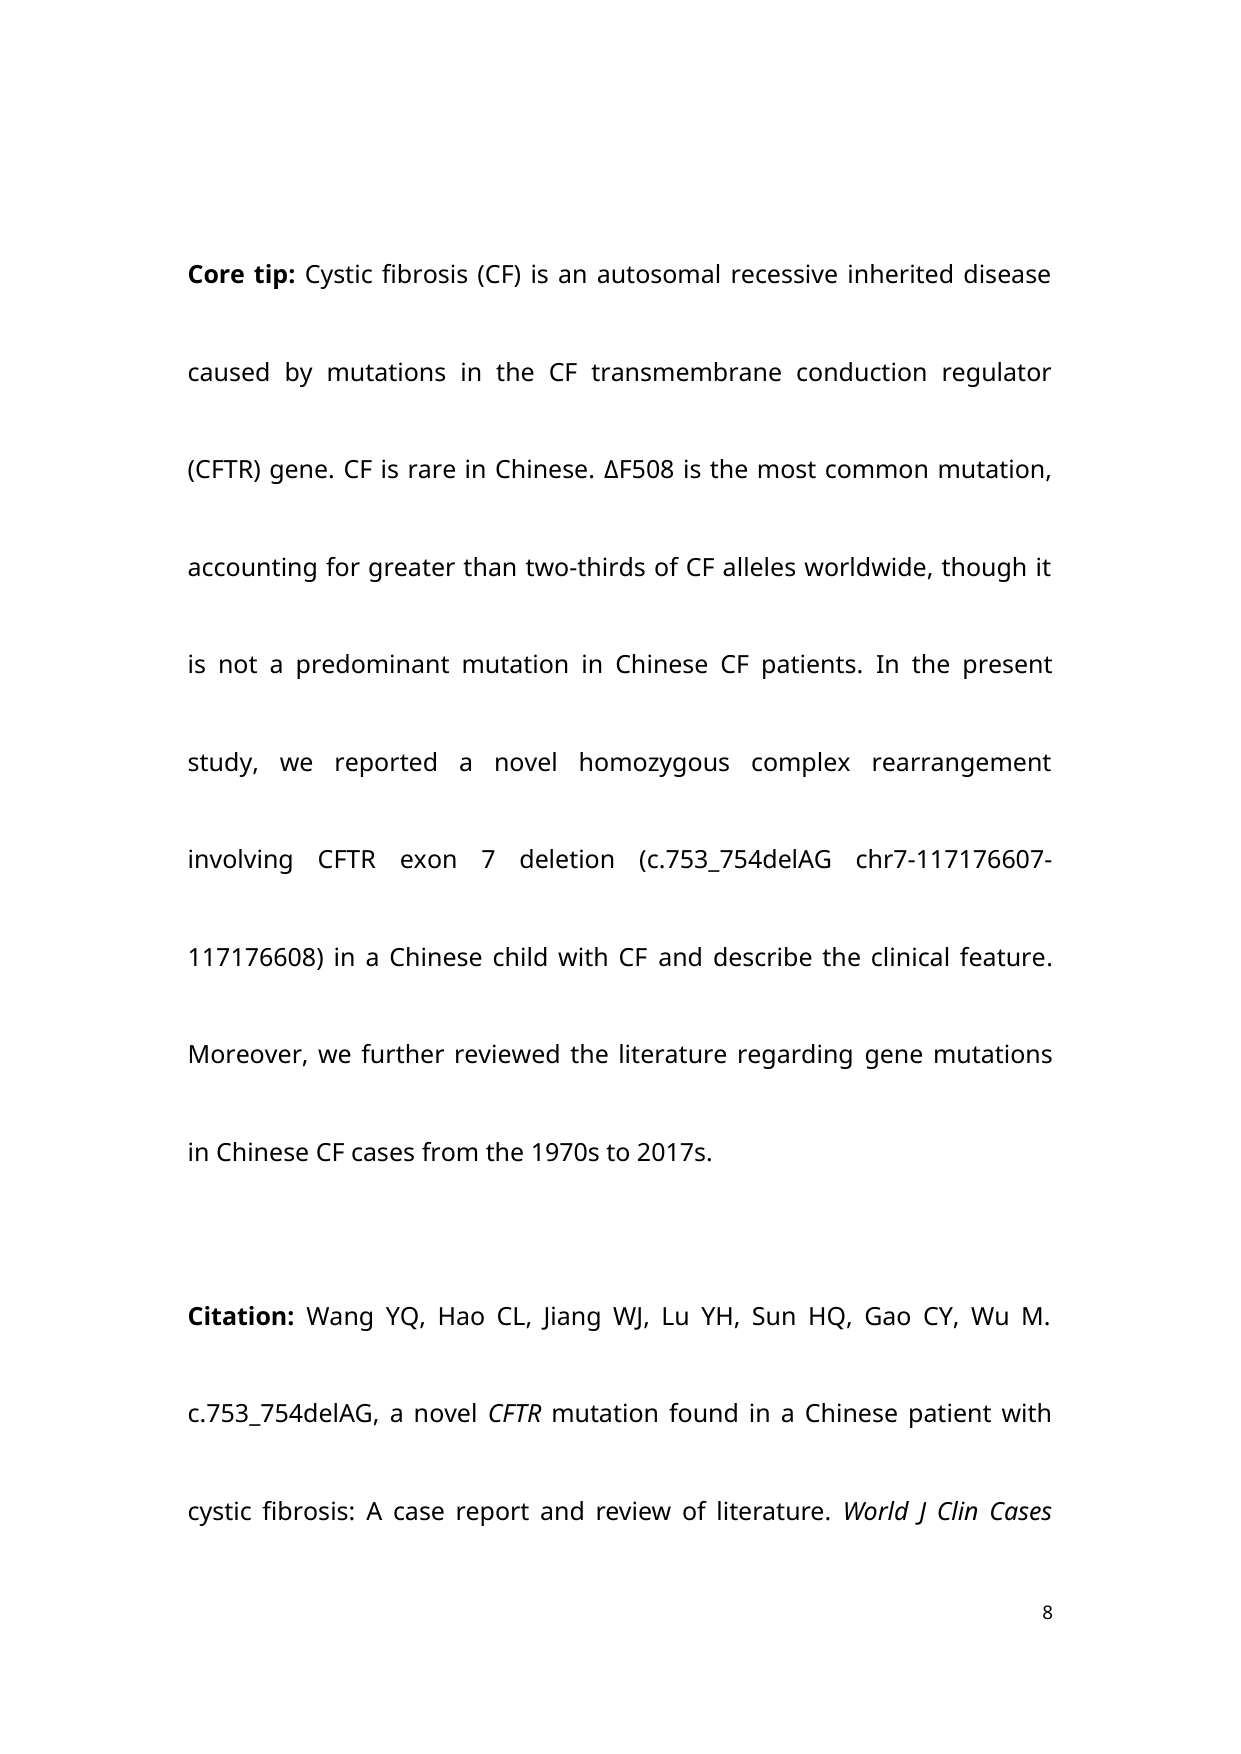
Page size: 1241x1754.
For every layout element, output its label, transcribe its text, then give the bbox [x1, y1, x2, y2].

text Core tip: Cystic fibrosis (CF) is an autosomal recessive inherited disease caused by mutations in the CF transmembrane conduction regulator (CFTR) gene. CF is rare in Chinese. ΔF508 is the most common mutation, accounting for greater than two-thirds of CF alleles worldwide, though it is not a predominant mutation in Chinese CF patients. In the present study, we reported a novel homozygous complex rearrangement involving CFTR exon 7 deletion (c.753_754delAG chr7-117176607-117176608) in a Chinese child with CF and describe the clinical feature. Moreover, we further reviewed the literature regarding gene mutations in Chinese CF cases from the 1970s to 2017s. [187, 242, 1053, 1184]
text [187, 1283, 1053, 1543]
